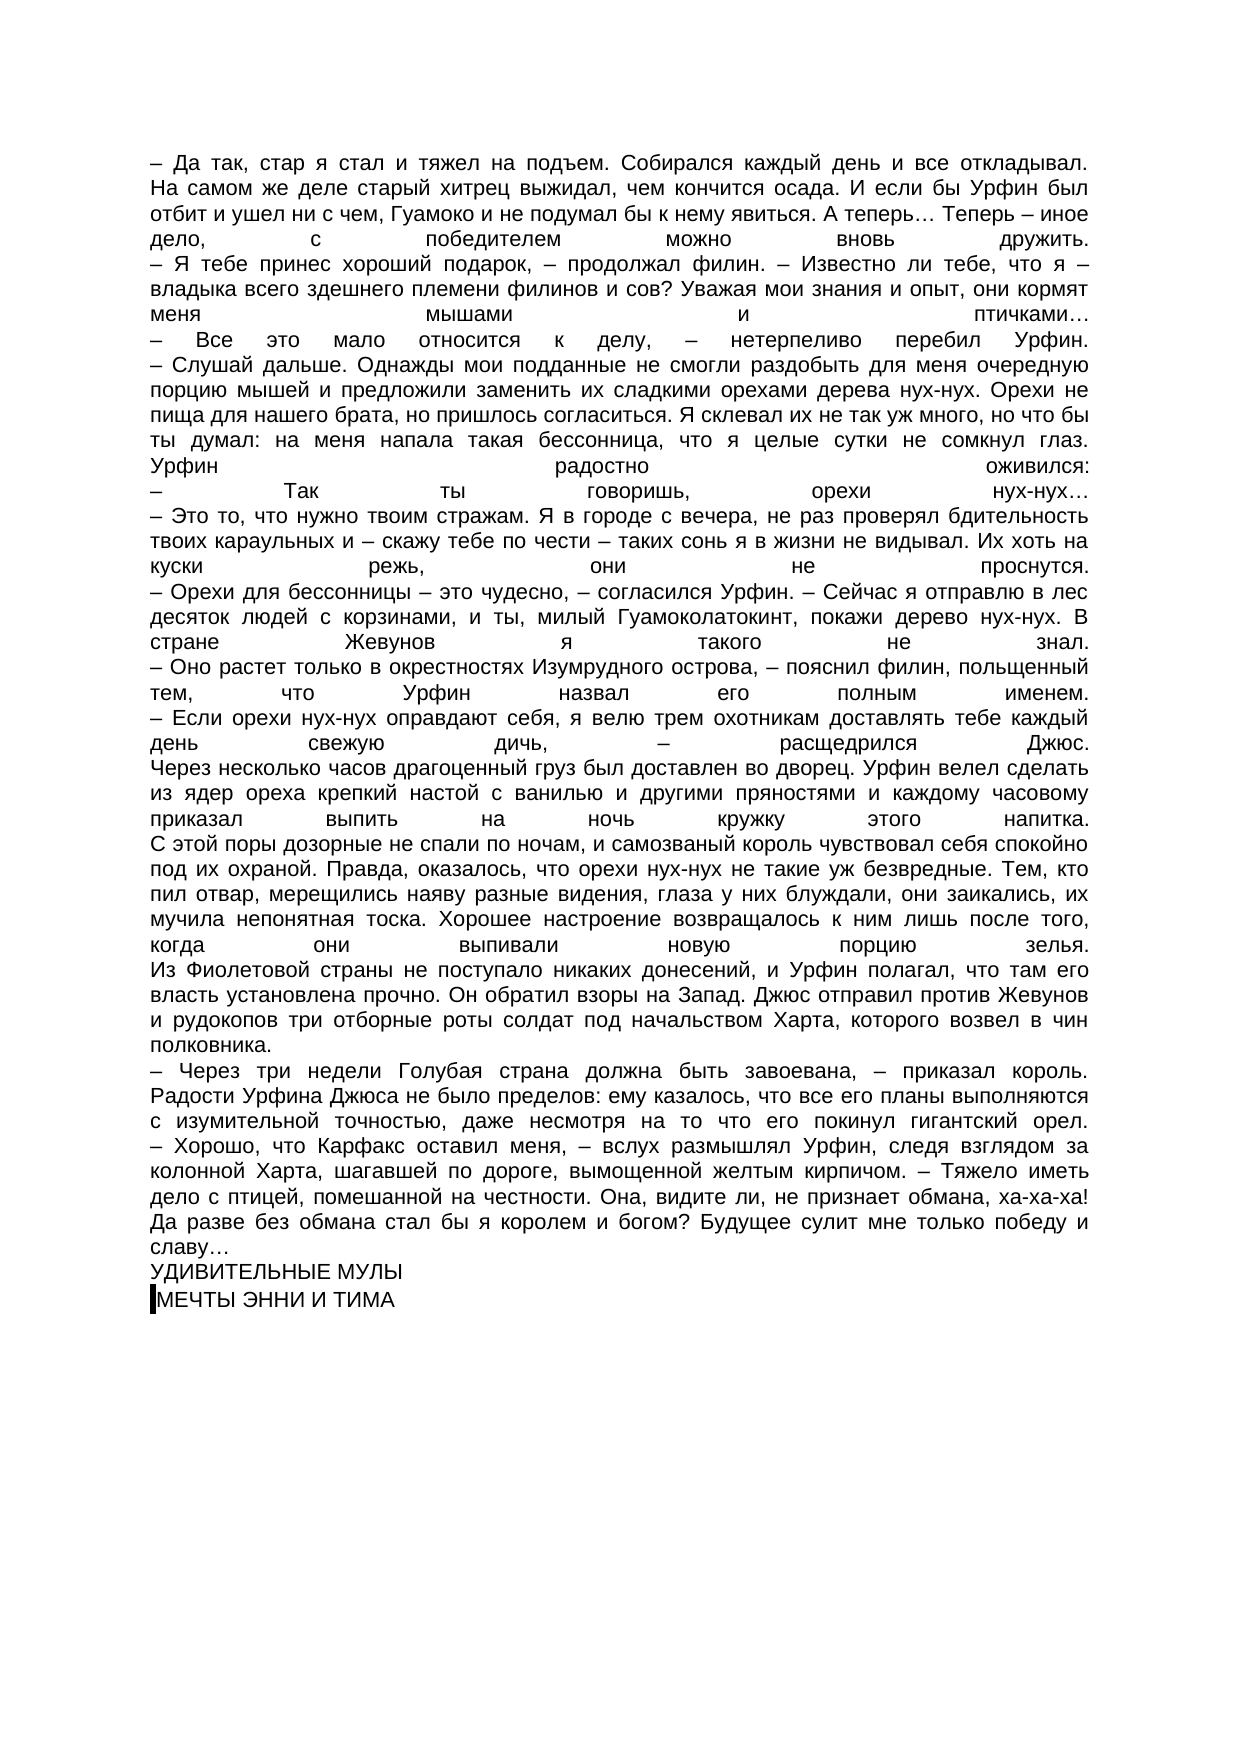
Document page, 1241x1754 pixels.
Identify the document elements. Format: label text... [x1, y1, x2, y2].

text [150, 150, 1090, 1259]
text МЕЧТЫ ЭННИ И ТИМА [156, 1284, 1090, 1314]
